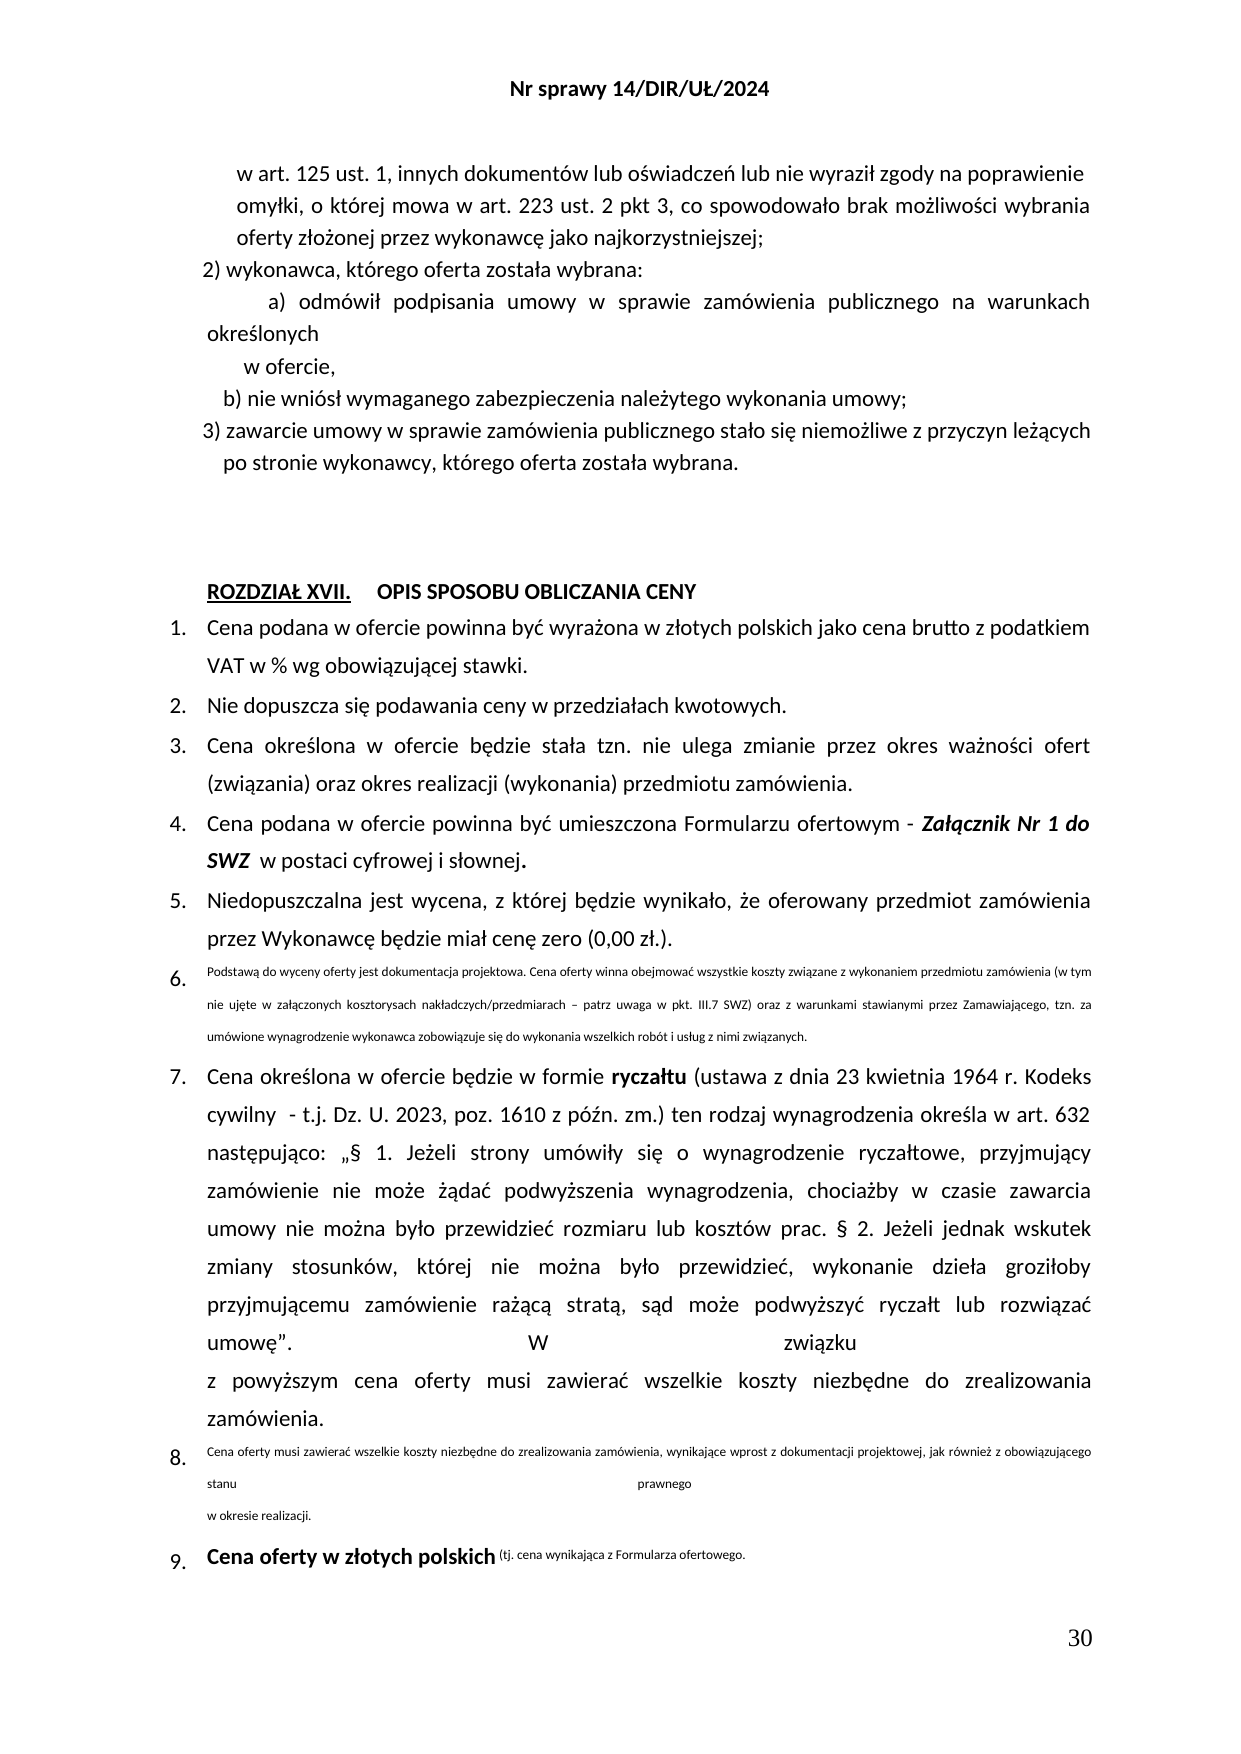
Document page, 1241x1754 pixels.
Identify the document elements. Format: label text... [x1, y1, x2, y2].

list Podstawą do wyceny oferty jest dokumentacja projektowa. Cena oferty winna obejmować wszystkie koszty związane z wykonaniem przedmiotu zamówienia (w tym nie ujęte w załączonych kosztorysach nakładczych/przedmiarach – patrz uwaga w pkt. III.7 SWZ) oraz z warunkami stawianymi przez Zamawiającego, tzn. za umówione wynagrodzenie wykonawca zobowiązuje się do wykonania wszelkich robót i usług z nimi związanych. [169, 964, 1092, 1056]
list Cena określona w ofercie będzie stała tzn. nie ulega zmianie przez okres ważności ofert (związania) oraz okres realizacji (wykonania) przedmiotu zamówienia. [169, 731, 1092, 802]
list Cena podana w ofercie powinna być wyrażona w złotych polskich jako cena brutto z podatkiem VAT w % wg obowiązującej stawki. [169, 613, 1092, 684]
list Cena podana w ofercie powinna być umieszczona Formularzu ofertowym - Załącznik Nr 1 do SWZ w postaci cyfrowej i słownej. [169, 809, 1092, 879]
text a) odmówił podpisania umowy w sprawie zamówienia publicznego na warunkach określonych [192, 287, 1092, 348]
list Cena oferty w złotych polskich (tj. cena wynikająca z Formularza ofertowego. [169, 1542, 1092, 1575]
text po stronie wykonawcy, którego oferta została wybrana. [192, 448, 1092, 476]
text 3) zawarcie umowy w sprawie zamówienia publicznego stało się niemożliwe z przyczyn leżących [192, 416, 1092, 444]
text omyłki, o której mowa w art. 223 ust. 2 pkt 3, co spowodowało brak możliwości wybrania oferty złożonej przez wykonawcę jako najkorzystniejszej; [236, 191, 1092, 251]
text w ofercie, [192, 352, 1092, 380]
text b) nie wniósł wymaganego zabezpieczenia należytego wykonania umowy; [192, 384, 1092, 412]
list Nie dopuszcza się podawania ceny w przedziałach kwotowych. [169, 691, 1092, 724]
list Niedopuszczalna jest wycena, z której będzie wynikało, że oferowany przedmiot zamówienia przez Wykonawcę będzie miał cenę zero (0,00 zł.). [169, 886, 1092, 957]
list Cena określona w ofercie będzie w formie ryczałtu (ustawa z dnia 23 kwietnia 1964 r. Kodeks cywilny - t.j. Dz. U. 2023, poz. 1610 z późn. zm.) ten rodzaj wynagrodzenia określa w art. 632 następująco: „§ 1. Jeżeli strony umówiły się o wynagrodzenie ryczałtowe, przyjmujący zamówienie nie może żądać podwyższenia wynagrodzenia, chociażby w czasie zawarcia umowy nie można było przewidzieć rozmiaru lub kosztów prac. § 2. Jeżeli jednak wskutek zmiany stosunków, której nie można było przewidzieć, wykonanie dzieła groziłoby przyjmującemu zamówienie rażącą stratą, sąd może podwyższyć ryczałt lub rozwiązać umowę”. W związku z powyższym cena oferty musi zawierać wszelkie koszty niezbędne do zrealizowania zamówienia. [169, 1062, 1092, 1437]
text 2) wykonawca, którego oferta została wybrana: [192, 255, 1092, 283]
text ROZDZIAŁ XVII. OPIS SPOSOBU OBLICZANIA CENY [207, 577, 1092, 605]
text w art. 125 ust. 1, innych dokumentów lub oświadczeń lub nie wyraził zgody na poprawienie [236, 159, 1092, 187]
list Cena oferty musi zawierać wszelkie koszty niezbędne do zrealizowania zamówienia, wynikające wprost z dokumentacji projektowej, jak również z obowiązującego stanu prawnego w okresie realizacji. [169, 1443, 1092, 1536]
